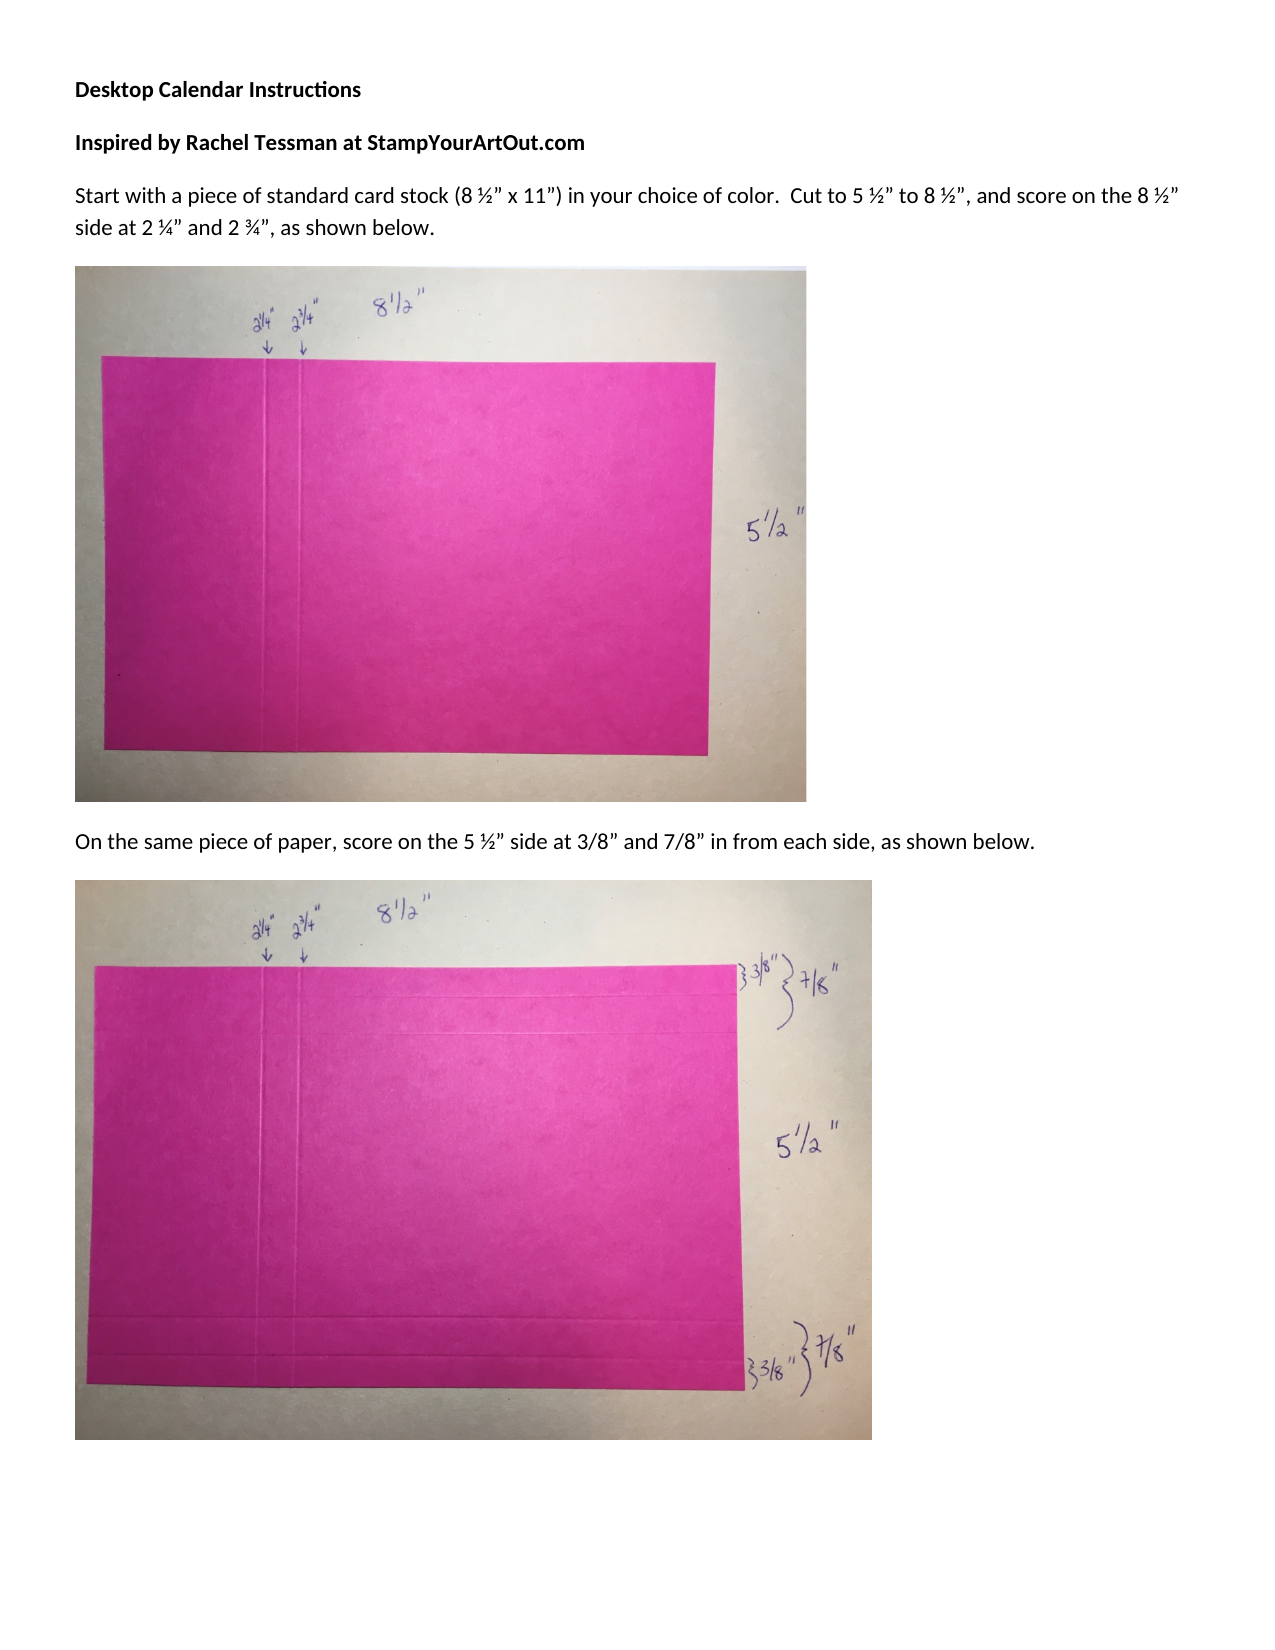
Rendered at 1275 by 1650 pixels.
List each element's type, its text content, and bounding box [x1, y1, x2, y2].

picture [75, 880, 872, 1440]
text On the same piece of paper, score on the 5 ½” side at 3/8” and 7/8” in from each side, as shown below. [75, 827, 1200, 855]
text Desktop Calendar Instructions [75, 75, 1200, 103]
picture [75, 266, 807, 802]
text Start with a piece of standard card stock (8 ½” x 11”) in your choice of color. Cut to 5 ½” to 8 ½”, and score on the 8 ½” side at 2 ¼” and 2 ¾”, as shown below. [75, 181, 1200, 241]
text Inspired by Rachel Tessman at StampYourArtOut.com [75, 128, 1200, 156]
